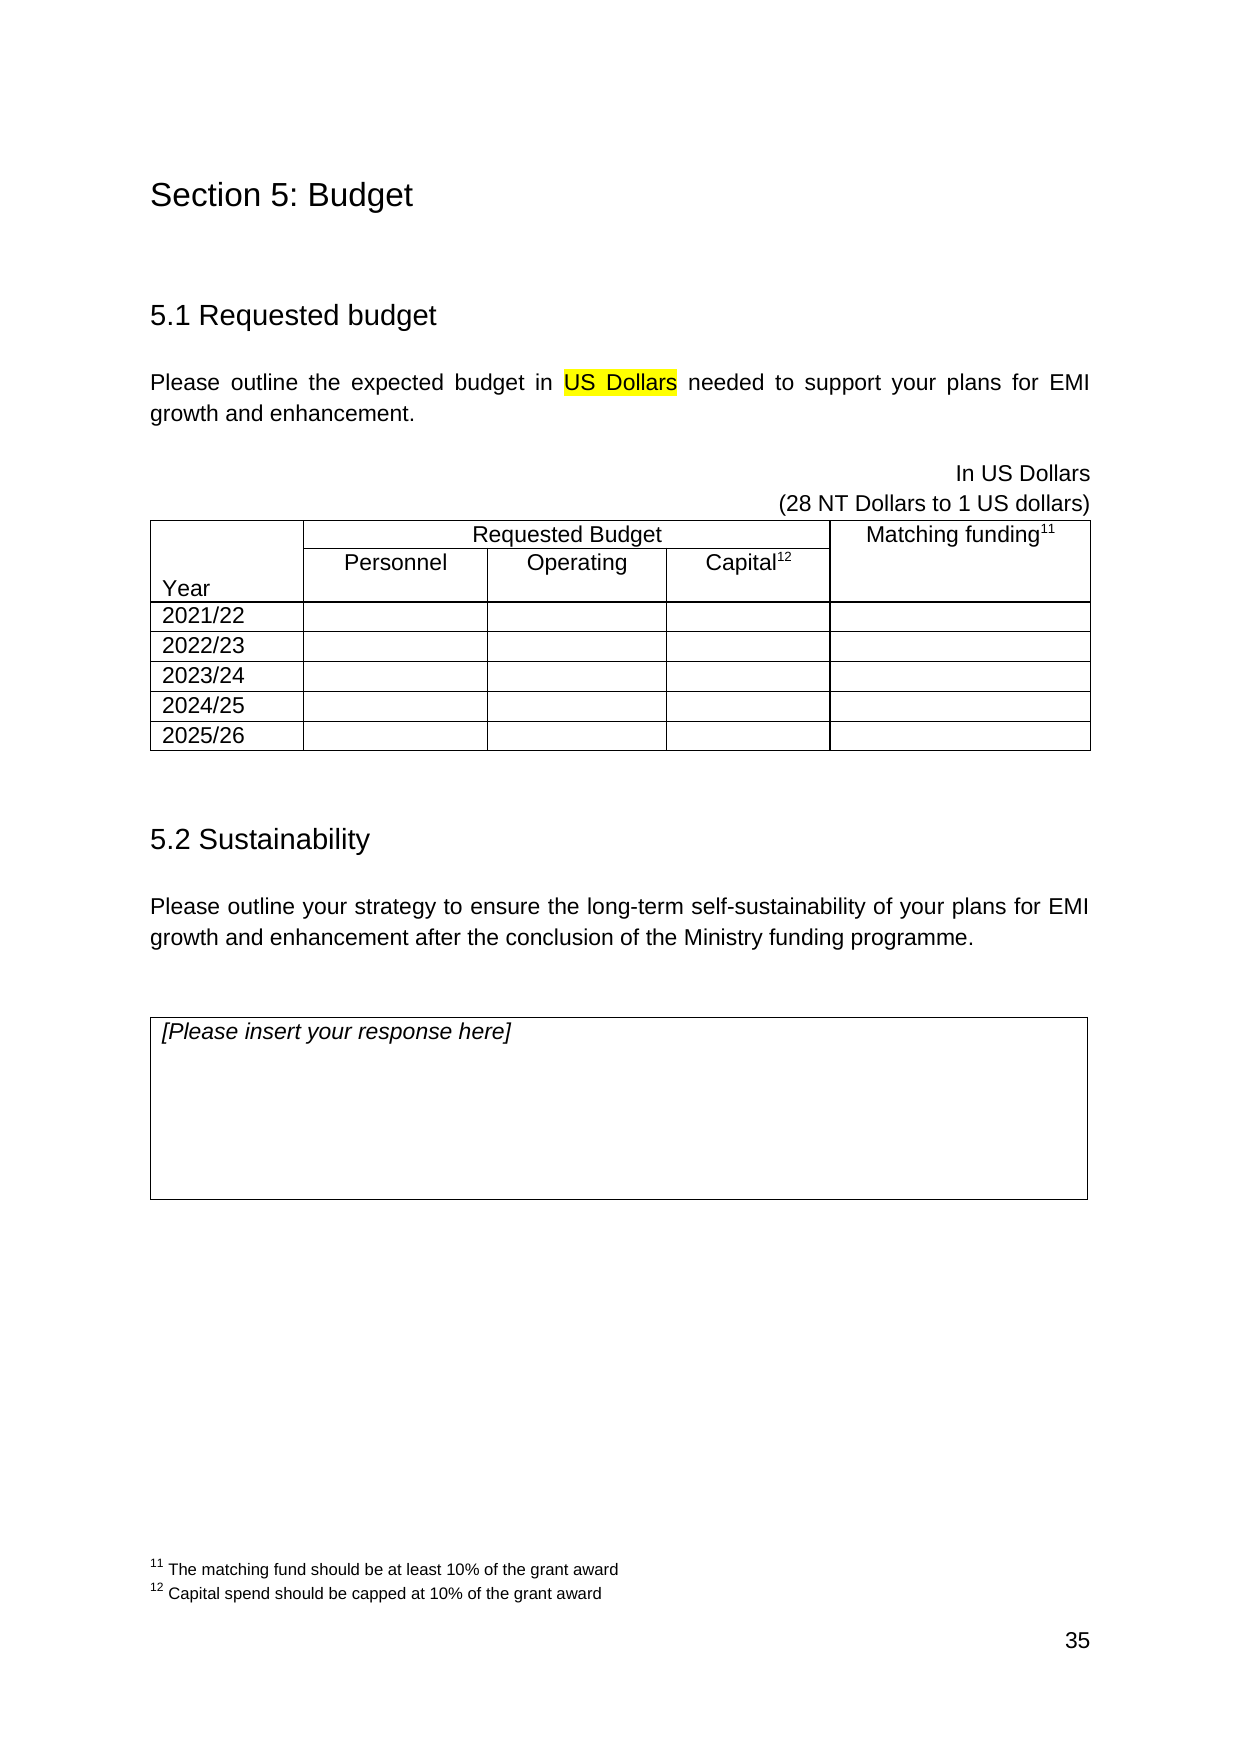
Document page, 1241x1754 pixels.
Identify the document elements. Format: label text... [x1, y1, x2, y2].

text Please outline your strategy to ensure the long-term self-sustainability of your plans for EMI growth and enhancement after the conclusion of the Ministry funding programme. [150, 893, 1090, 950]
table_cell [831, 632, 1090, 661]
table_cell 2022/23 [151, 632, 303, 661]
table_cell [667, 632, 829, 661]
table_cell Personnel [304, 549, 487, 601]
table_cell [488, 632, 666, 661]
table_cell [304, 692, 487, 721]
text In US Dollars [150, 460, 1090, 486]
table_cell [304, 722, 487, 750]
table_cell [667, 662, 829, 691]
table_cell [304, 603, 487, 631]
subtitle 5.2 Sustainability [150, 822, 1090, 855]
table_cell Capital [667, 549, 829, 601]
table_cell [488, 603, 666, 631]
subtitle 5.1 Requested budget [150, 298, 1090, 331]
subtitle Section 5: Budget [150, 175, 1090, 213]
table_cell [831, 662, 1090, 691]
table_cell [488, 722, 666, 750]
text Please outline the expected budget in US Dollars needed to support your plans for EMI growth and enhancement. [150, 369, 1090, 426]
table_cell [831, 692, 1090, 721]
table_header Year [151, 521, 303, 601]
table_cell 2023/24 [151, 662, 303, 691]
text (28 NT Dollars to 1 US dollars) [150, 490, 1090, 516]
table_cell [304, 662, 487, 691]
table_cell [488, 692, 666, 721]
table_cell 2024/25 [151, 692, 303, 721]
table_cell 2021/22 [151, 603, 303, 631]
table_cell [831, 722, 1090, 750]
table_cell [488, 662, 666, 691]
table_cell Operating [488, 549, 666, 601]
table_header Requested Budget [304, 521, 829, 548]
table_header [Please insert your response here] [151, 1018, 1087, 1198]
table_cell [304, 632, 487, 661]
table_cell [667, 692, 829, 721]
table_cell 2025/26 [151, 722, 303, 750]
table_cell [667, 603, 829, 631]
table_header Matching funding [831, 521, 1090, 601]
table_cell [831, 603, 1090, 631]
table_cell [667, 722, 829, 750]
